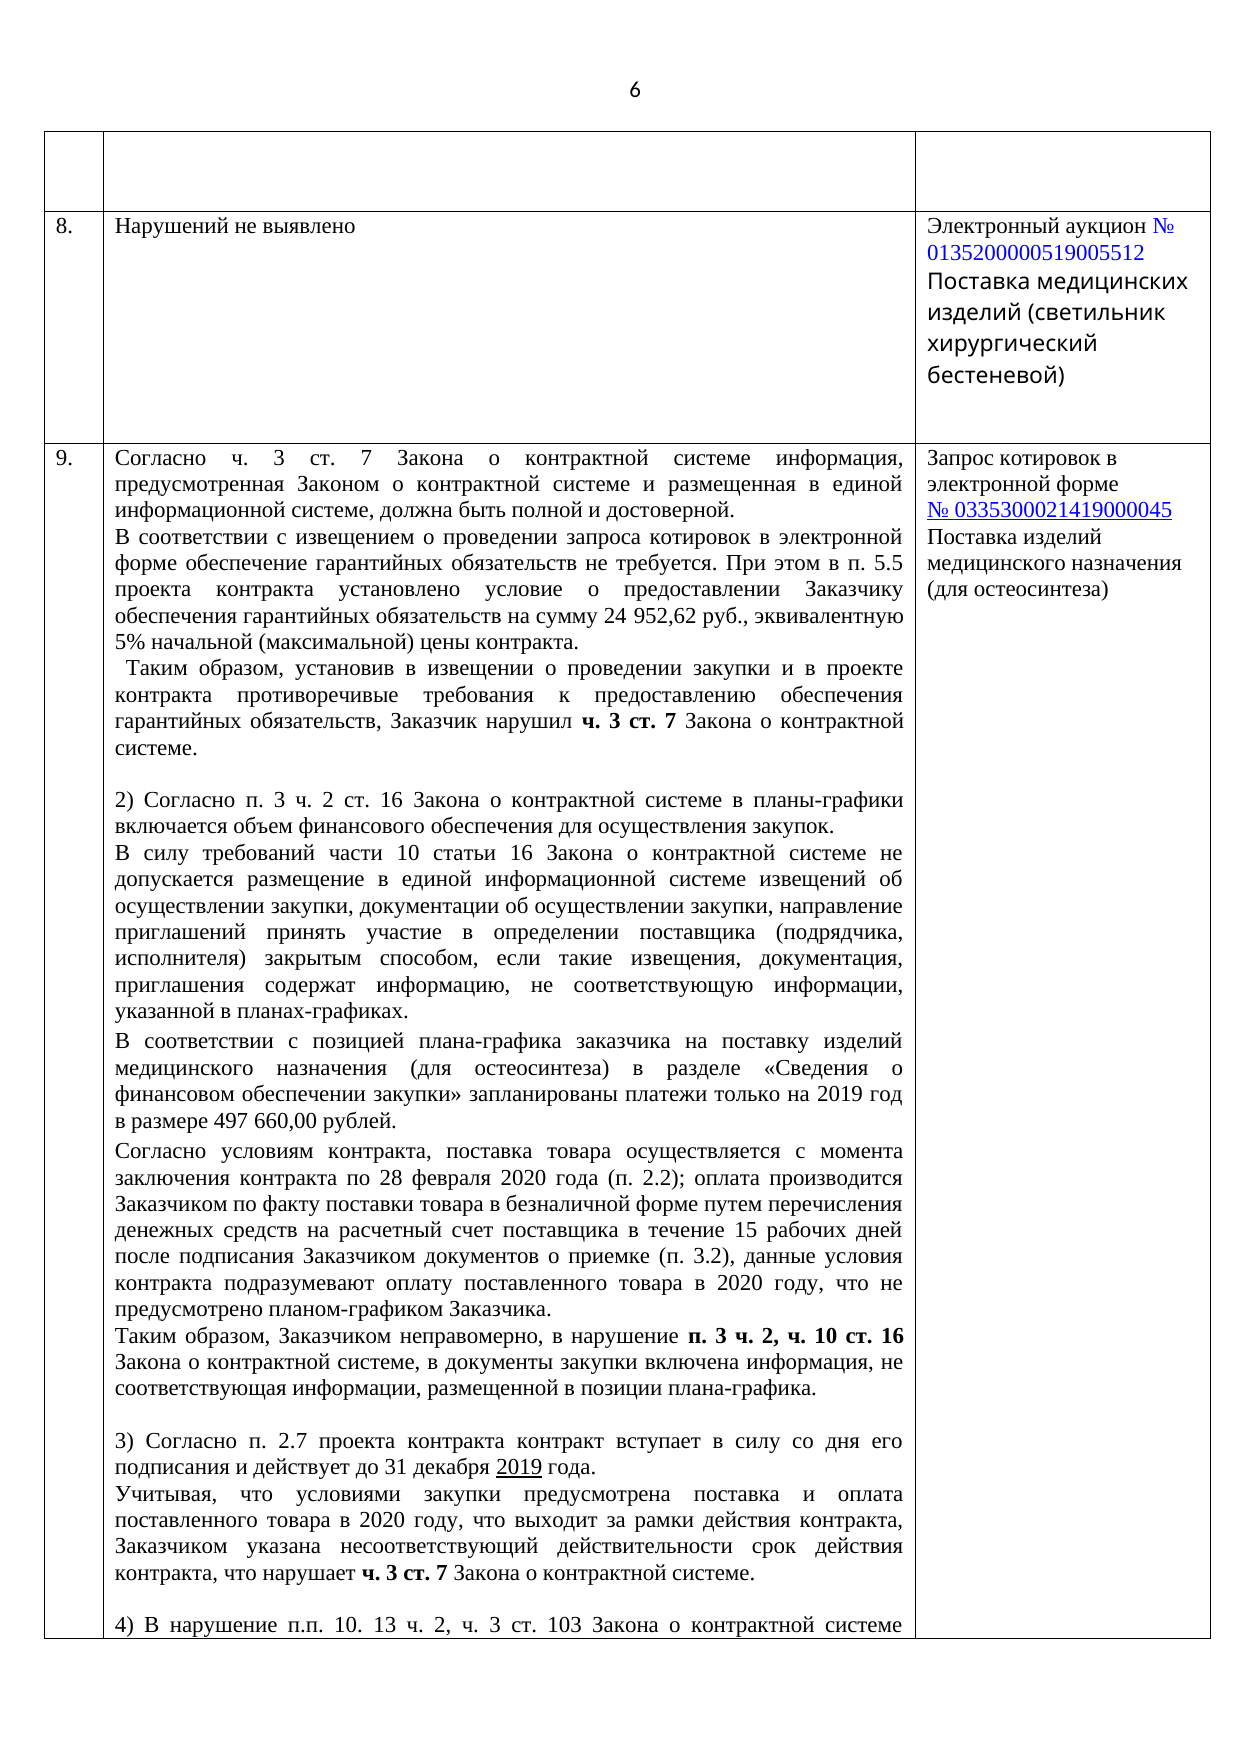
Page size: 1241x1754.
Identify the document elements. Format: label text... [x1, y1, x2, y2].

table_cell 7. [45, 132, 103, 211]
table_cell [916, 132, 1210, 211]
table_cell Электронный аукцион № 0135200000519005512 Поставка медицинских изделий (светильник хирургический бестеневой) [916, 212, 1210, 443]
table_cell Нарушений не выявлено [104, 212, 915, 443]
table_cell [104, 132, 915, 211]
table_cell 8. [45, 212, 103, 443]
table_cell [104, 444, 915, 1638]
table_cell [916, 444, 1210, 1638]
table_cell 9. [45, 444, 103, 1638]
